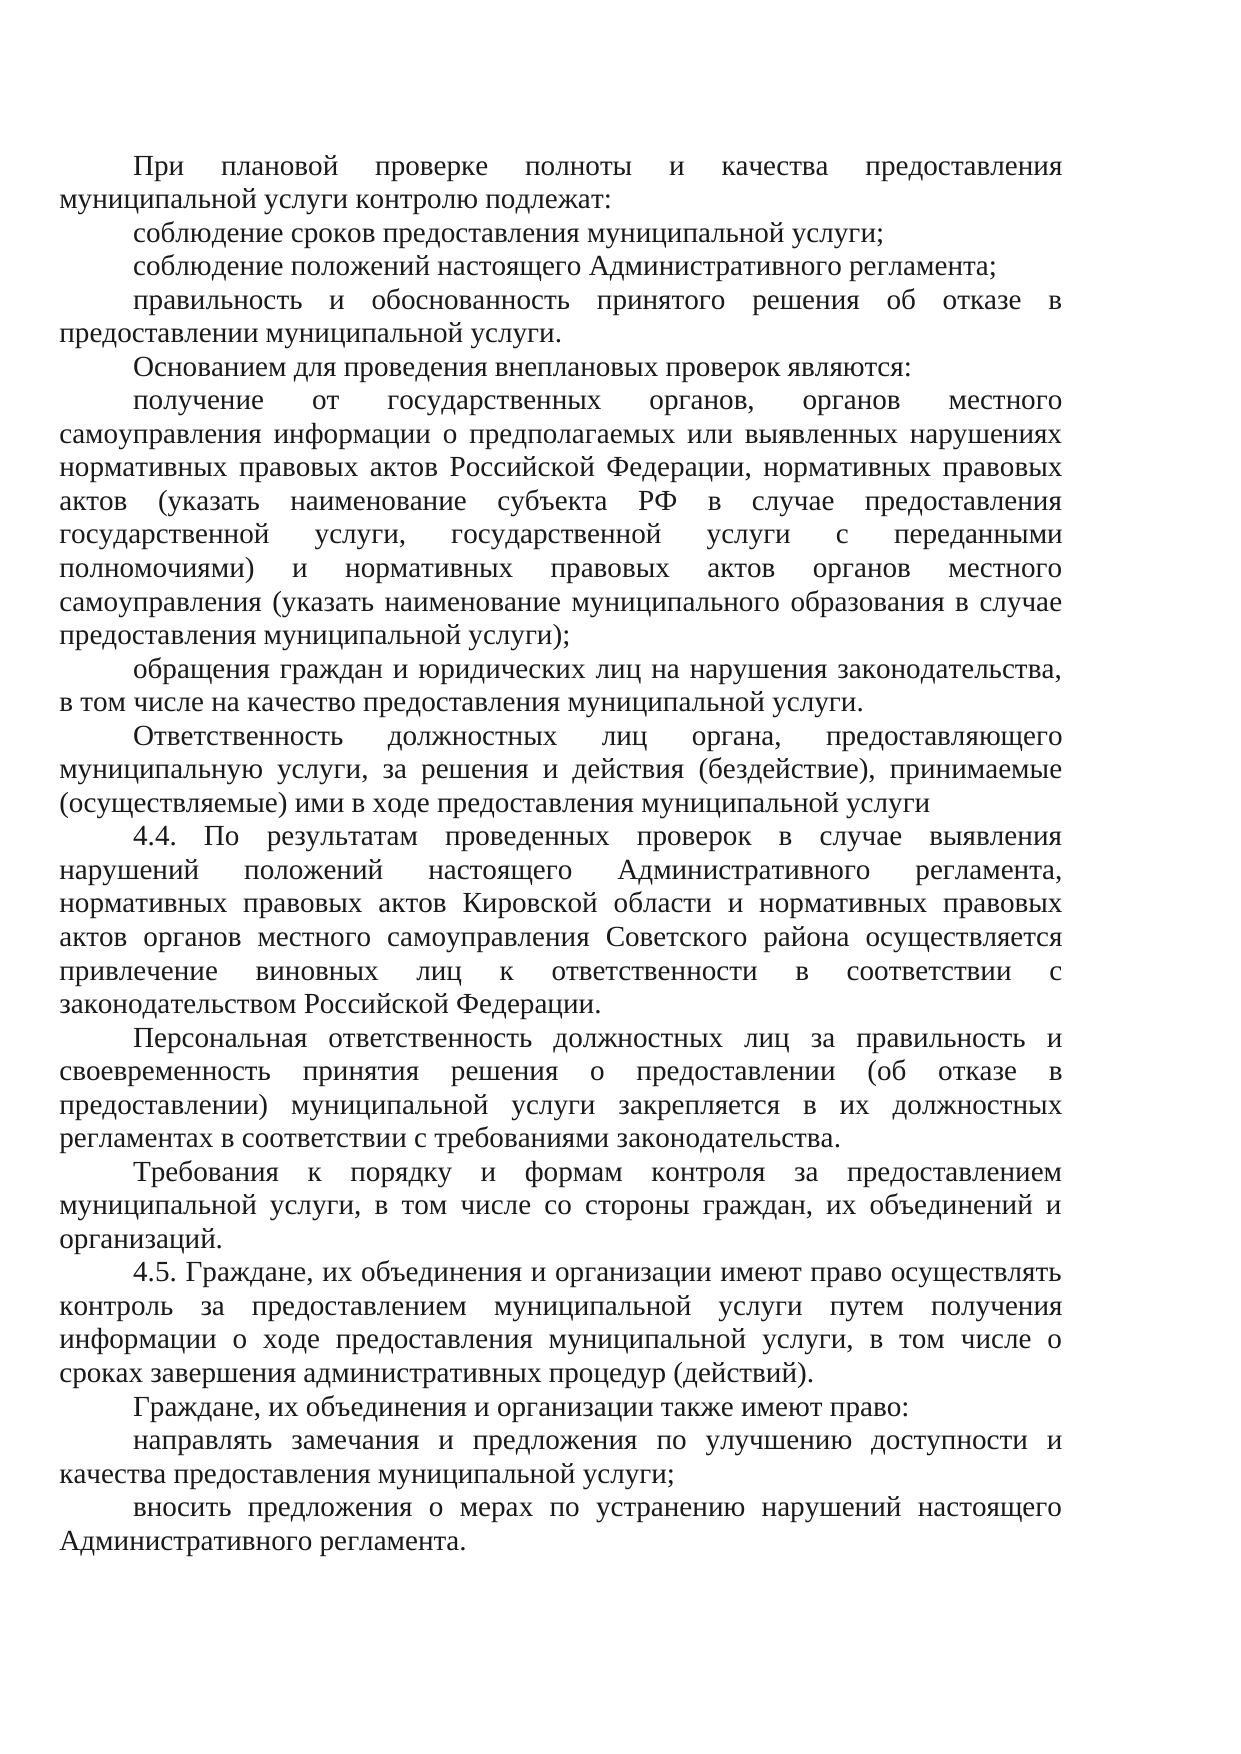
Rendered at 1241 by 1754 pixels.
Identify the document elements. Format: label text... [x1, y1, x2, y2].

text 4.5. Граждане, их объединения и организации имеют право осуществлять контроль за предоставлением муниципальной услуги путем получения информации о ходе предоставления муниципальной услуги, в том числе о сроках завершения административных процедур (действий). [59, 1254, 1063, 1389]
text Персональная ответственность должностных лиц за правильность и своевременность принятия решения о предоставлении (об отказе в предоставлении) муниципальной услуги закрепляется в их должностных регламентах в соответствии с требованиями законодательства. [59, 1020, 1063, 1154]
text Основанием для проведения внеплановых проверок являются: [59, 349, 1063, 382]
text Требования к порядку и формам контроля за предоставлением муниципальной услуги, в том числе со стороны граждан, их объединений и организаций. [59, 1154, 1063, 1254]
text правильность и обоснованность принятого решения об отказе в предоставлении муниципальной услуги. [59, 282, 1063, 349]
text 4.4. По результатам проведенных проверок в случае выявления нарушений положений настоящего Административного регламента, нормативных правовых актов Кировской области и нормативных правовых актов органов местного самоуправления Советского района осуществляется привлечение виновных лиц к ответственности в соответствии с законодательством Российской Федерации. [59, 818, 1063, 1020]
text При плановой проверке полноты и качества предоставления муниципальной услуги контролю подлежат: [59, 148, 1063, 215]
text соблюдение положений настоящего Административного регламента; [59, 248, 1063, 282]
text соблюдение сроков предоставления муниципальной услуги; [59, 215, 1063, 248]
text обращения граждан и юридических лиц на нарушения законодательства, в том числе на качество предоставления муниципальной услуги. [59, 651, 1063, 718]
text вносить предложения о мерах по устранению нарушений настоящего Административного регламента. [59, 1489, 1063, 1556]
text направлять замечания и предложения по улучшению доступности и качества предоставления муниципальной услуги; [59, 1422, 1063, 1489]
text Граждане, их объединения и организации также имеют право: [59, 1389, 1063, 1422]
text Ответственность должностных лиц органа, предоставляющего муниципальную услуги, за решения и действия (бездействие), принимаемые (осуществляемые) ими в ходе предоставления муниципальной услуги [59, 718, 1063, 818]
text получение от государственных органов, органов местного самоуправления информации о предполагаемых или выявленных нарушениях нормативных правовых актов Российской Федерации, нормативных правовых актов (указать наименование субъекта РФ в случае предоставления государственной услуги, государственной услуги с переданными полномочиями) и нормативных правовых актов органов местного самоуправления (указать наименование муниципального образования в случае предоставления муниципальной услуги); [59, 382, 1063, 651]
